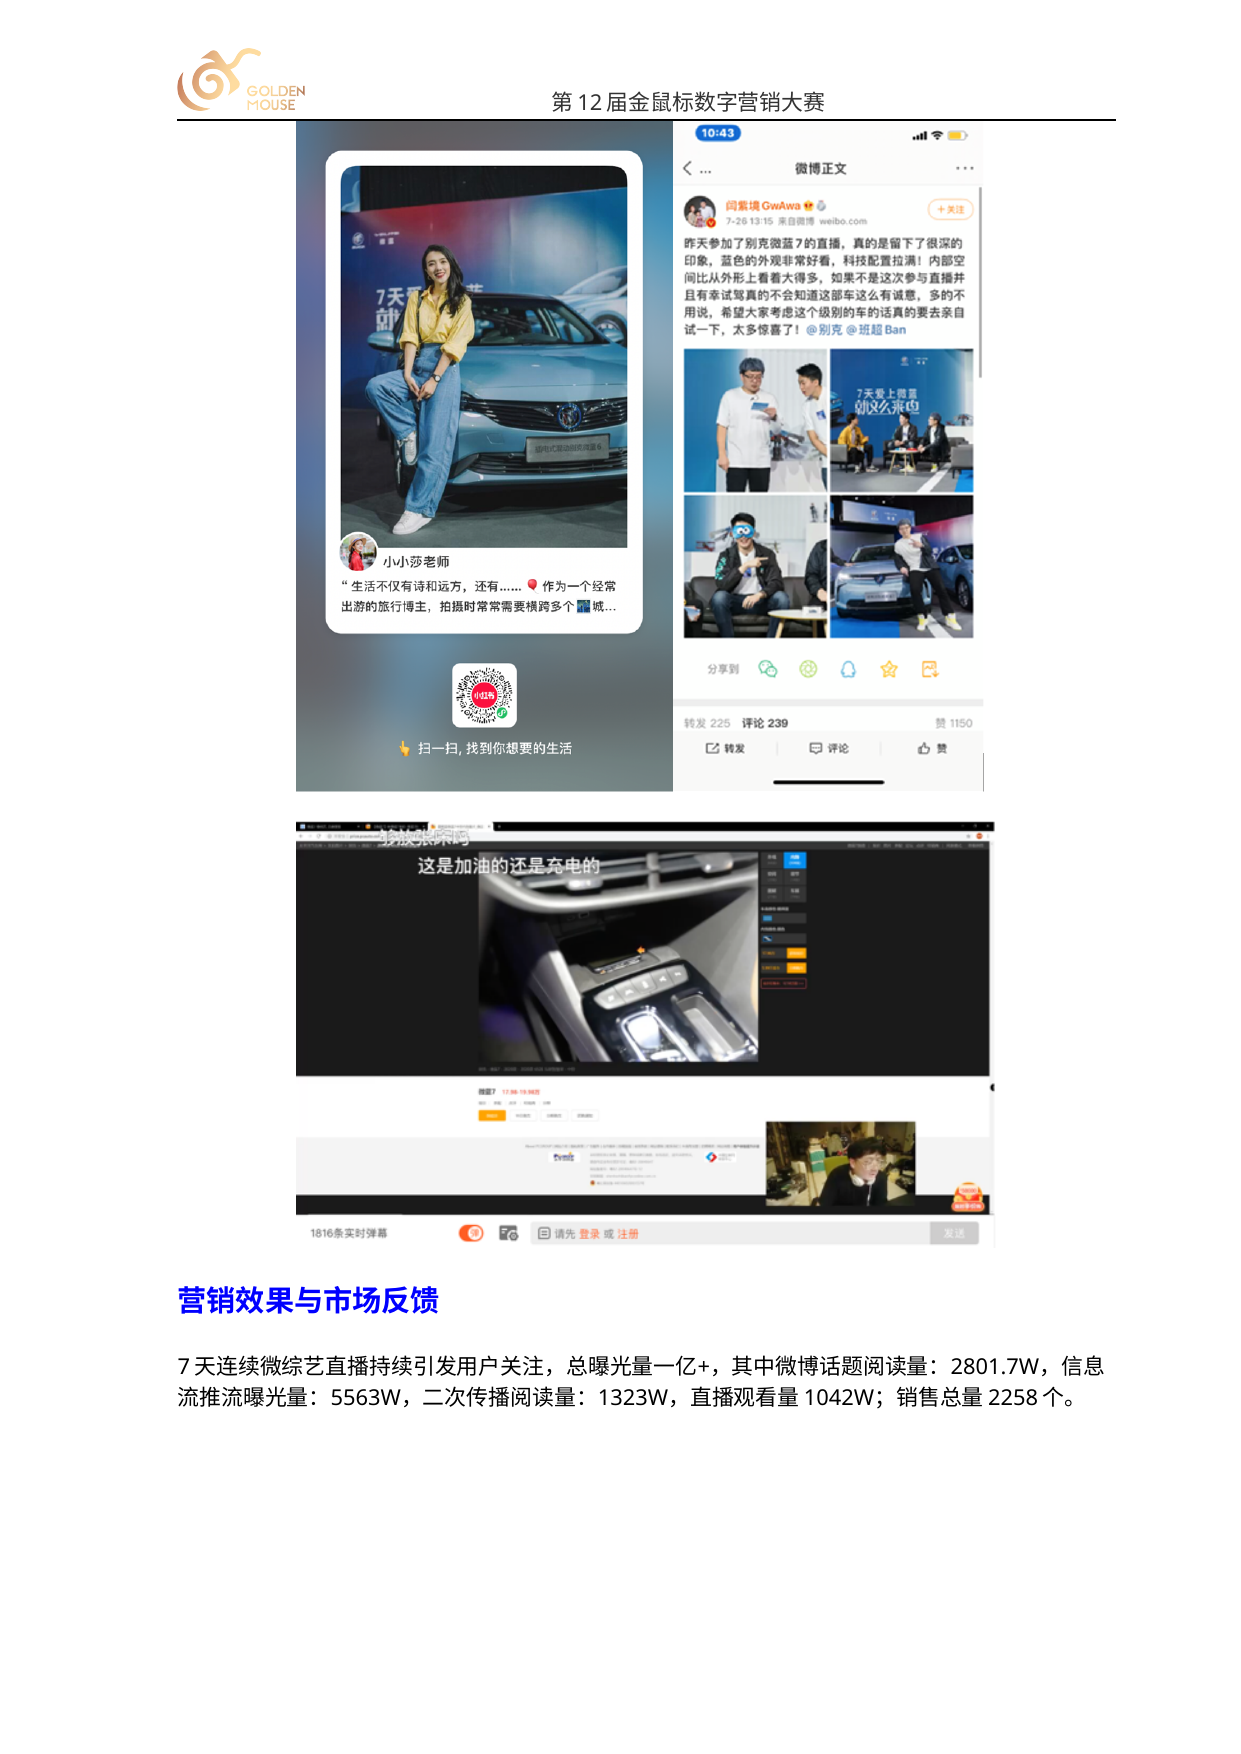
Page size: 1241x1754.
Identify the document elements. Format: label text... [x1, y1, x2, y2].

picture [296, 121, 984, 792]
text 7天连续微综艺直播持续引发用户关注，总曝光量一亿+，其中微博话题阅读量：2801.7W，信息流推流曝光量：5563W，二次传播阅读量：1323W，直播观看量1042W；销售总量2258个。 [177, 1349, 1116, 1412]
picture [177, 48, 305, 111]
picture [296, 821, 996, 1248]
text 营销效果与市场反馈 [177, 1277, 1116, 1319]
